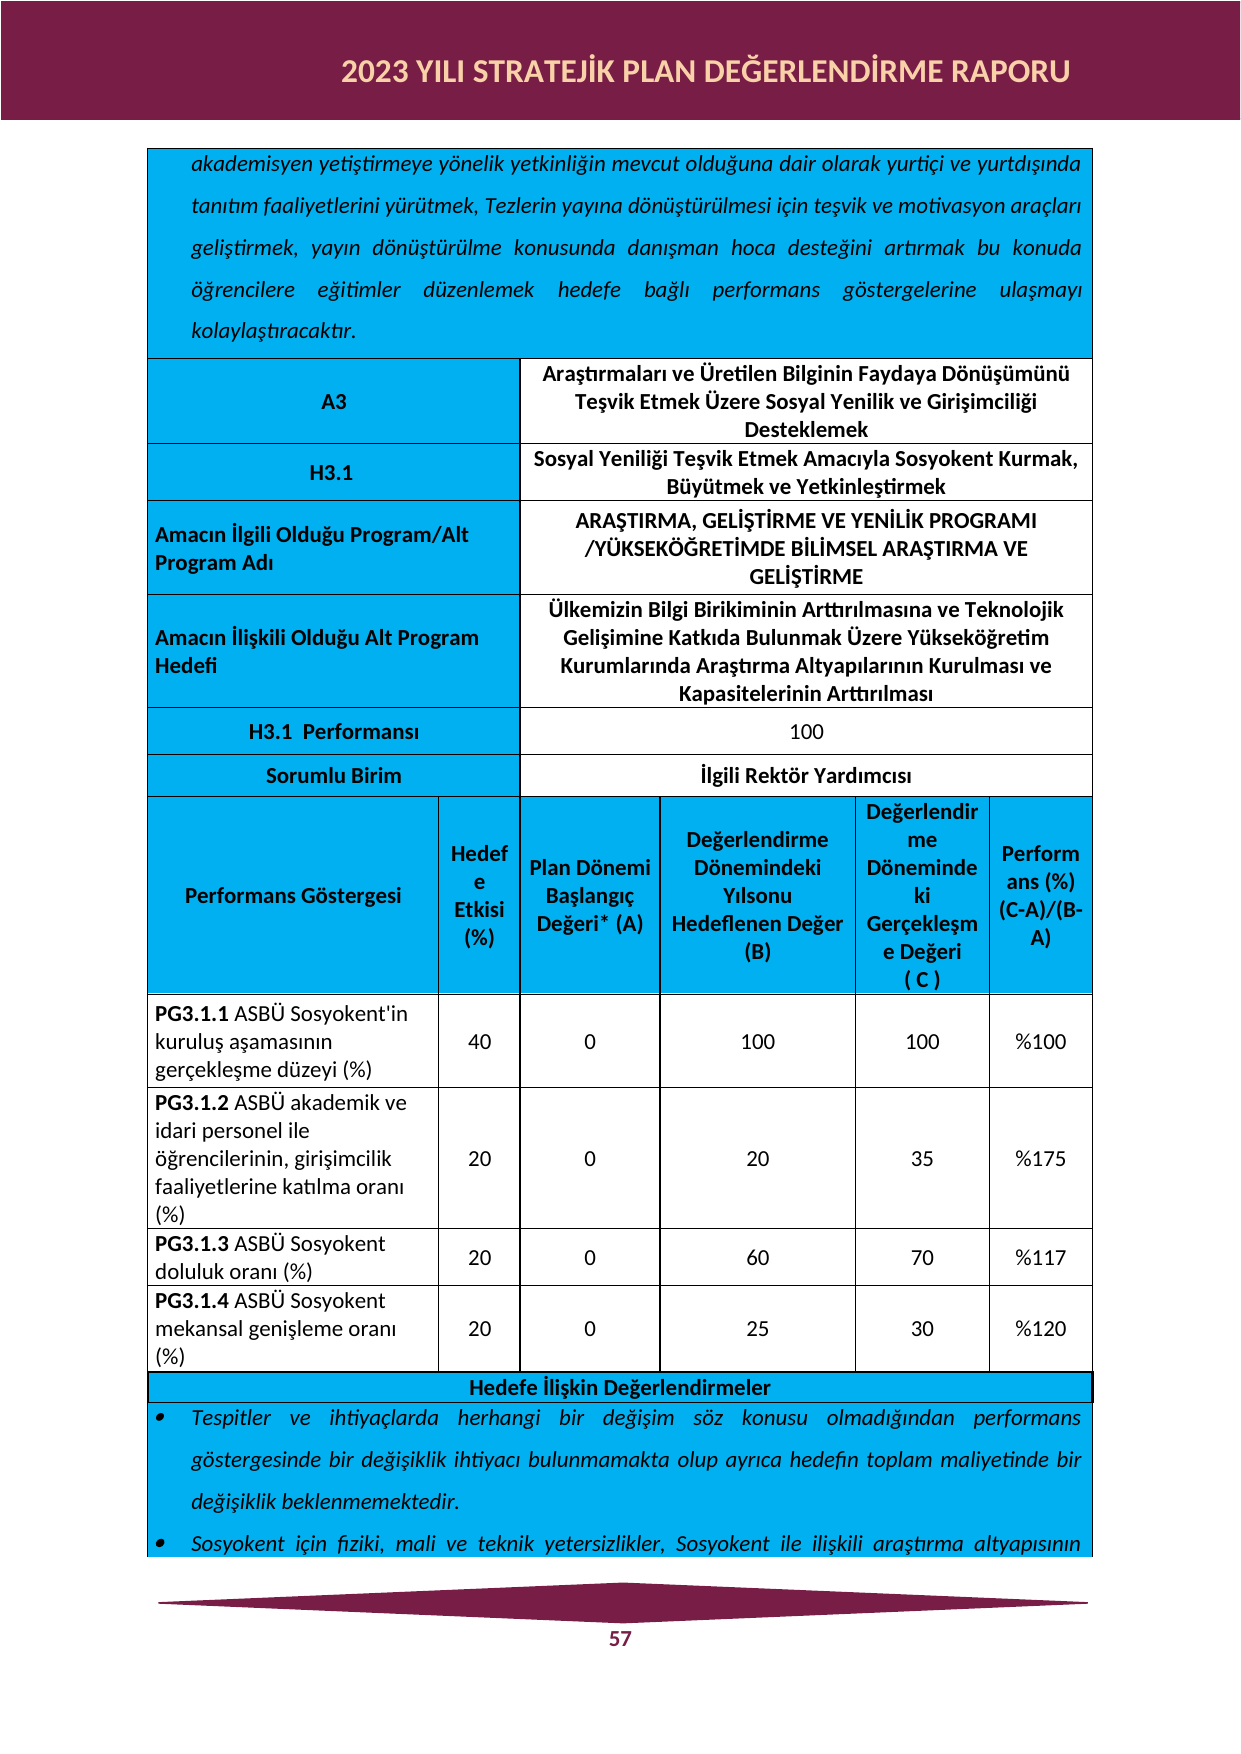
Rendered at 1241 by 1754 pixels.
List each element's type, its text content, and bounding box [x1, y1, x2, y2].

table_cell PG3.1.1 ASBÜ Sosyokent'in kuruluş aşamasının gerçekleşme düzeyi (%) [148, 995, 438, 1087]
table_cell 30 [856, 1286, 989, 1371]
table_cell %120 [990, 1286, 1092, 1371]
table_cell PG3.1.4 ASBÜ Sosyokent mekansal genişleme oranı (%) [148, 1286, 438, 1371]
table_cell 35 [856, 1088, 989, 1228]
table_cell H3.1 [148, 444, 519, 500]
table_cell Hedefe Etkisi (%) [439, 797, 519, 993]
table_cell Sorumlu Birim [148, 755, 519, 796]
table_cell 60 [661, 1229, 855, 1285]
table_cell 20 [661, 1088, 855, 1228]
table_cell Sosyal Yeniliği Teşvik Etmek Amacıyla Sosyokent Kurmak, Büyütmek ve Yetkinleştirmek [521, 444, 1092, 500]
table_cell %100 [990, 995, 1092, 1087]
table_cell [148, 1403, 1092, 1557]
table_cell PG3.1.3 ASBÜ Sosyokent doluluk oranı (%) [148, 1229, 438, 1285]
table_cell 0 [521, 995, 659, 1087]
table_cell İlgili Rektör Yardımcısı [521, 755, 1092, 796]
table_cell 20 [439, 1286, 519, 1371]
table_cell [148, 149, 1092, 358]
table_cell Performans Göstergesi [148, 797, 438, 993]
table_cell %175 [990, 1088, 1092, 1228]
table_cell 100 [856, 995, 989, 1087]
table_cell Hedefe İlişkin Değerlendirmeler [149, 1373, 1091, 1402]
table_cell PG3.1.2 ASBÜ akademik ve idari personel ile öğrencilerinin, girişimcilik faaliyetlerine katılma oranı (%) [148, 1088, 438, 1228]
table_cell 20 [439, 1229, 519, 1285]
table_cell Amacın İlgili Olduğu Program/Alt Program Adı [148, 501, 519, 594]
table_cell 25 [661, 1286, 855, 1371]
table_cell 0 [521, 1229, 659, 1285]
table_cell Amacın İlişkili Olduğu Alt Program Hedefi [148, 595, 519, 707]
table_cell Plan Dönemi Başlangıç Değeri* (A) [521, 797, 659, 993]
table_cell 0 [521, 1088, 659, 1228]
table_cell Araştırmaları ve Üretilen Bilginin Faydaya Dönüşümünü Teşvik Etmek Üzere Sosyal Yenilik ve Girişimciliği Desteklemek [521, 359, 1092, 443]
table_cell Ülkemizin Bilgi Birikiminin Arttırılmasına ve Teknolojik Gelişimine Katkıda Bulunmak Üzere Yükseköğretim Kurumlarında Araştırma Altyapılarının Kurulması ve Kapasitelerinin Arttırılması [521, 595, 1092, 707]
table_cell 100 [661, 995, 855, 1087]
table_cell A3 [148, 359, 519, 443]
table_cell 0 [521, 1286, 659, 1371]
table_cell Değerlendirme Dönemindeki Gerçekleşme Değeri ( C ) [856, 797, 989, 993]
table_cell 70 [856, 1229, 989, 1285]
table_cell Değerlendirme Dönemindeki Yılsonu Hedeflenen Değer (B) [661, 797, 855, 993]
table_cell 20 [439, 1088, 519, 1228]
table_cell 40 [439, 995, 519, 1087]
table_cell 100 [521, 708, 1092, 754]
table_cell %117 [990, 1229, 1092, 1285]
table_cell ARAŞTIRMA, GELİŞTİRME VE YENİLİK PROGRAMI /YÜKSEKÖĞRETİMDE BİLİMSEL ARAŞTIRMA VE GELİŞTİRME [521, 501, 1092, 594]
table_cell H3.1 Performansı [148, 708, 519, 754]
table_cell Performans (%) (C-A)/(B-A) [990, 797, 1092, 993]
